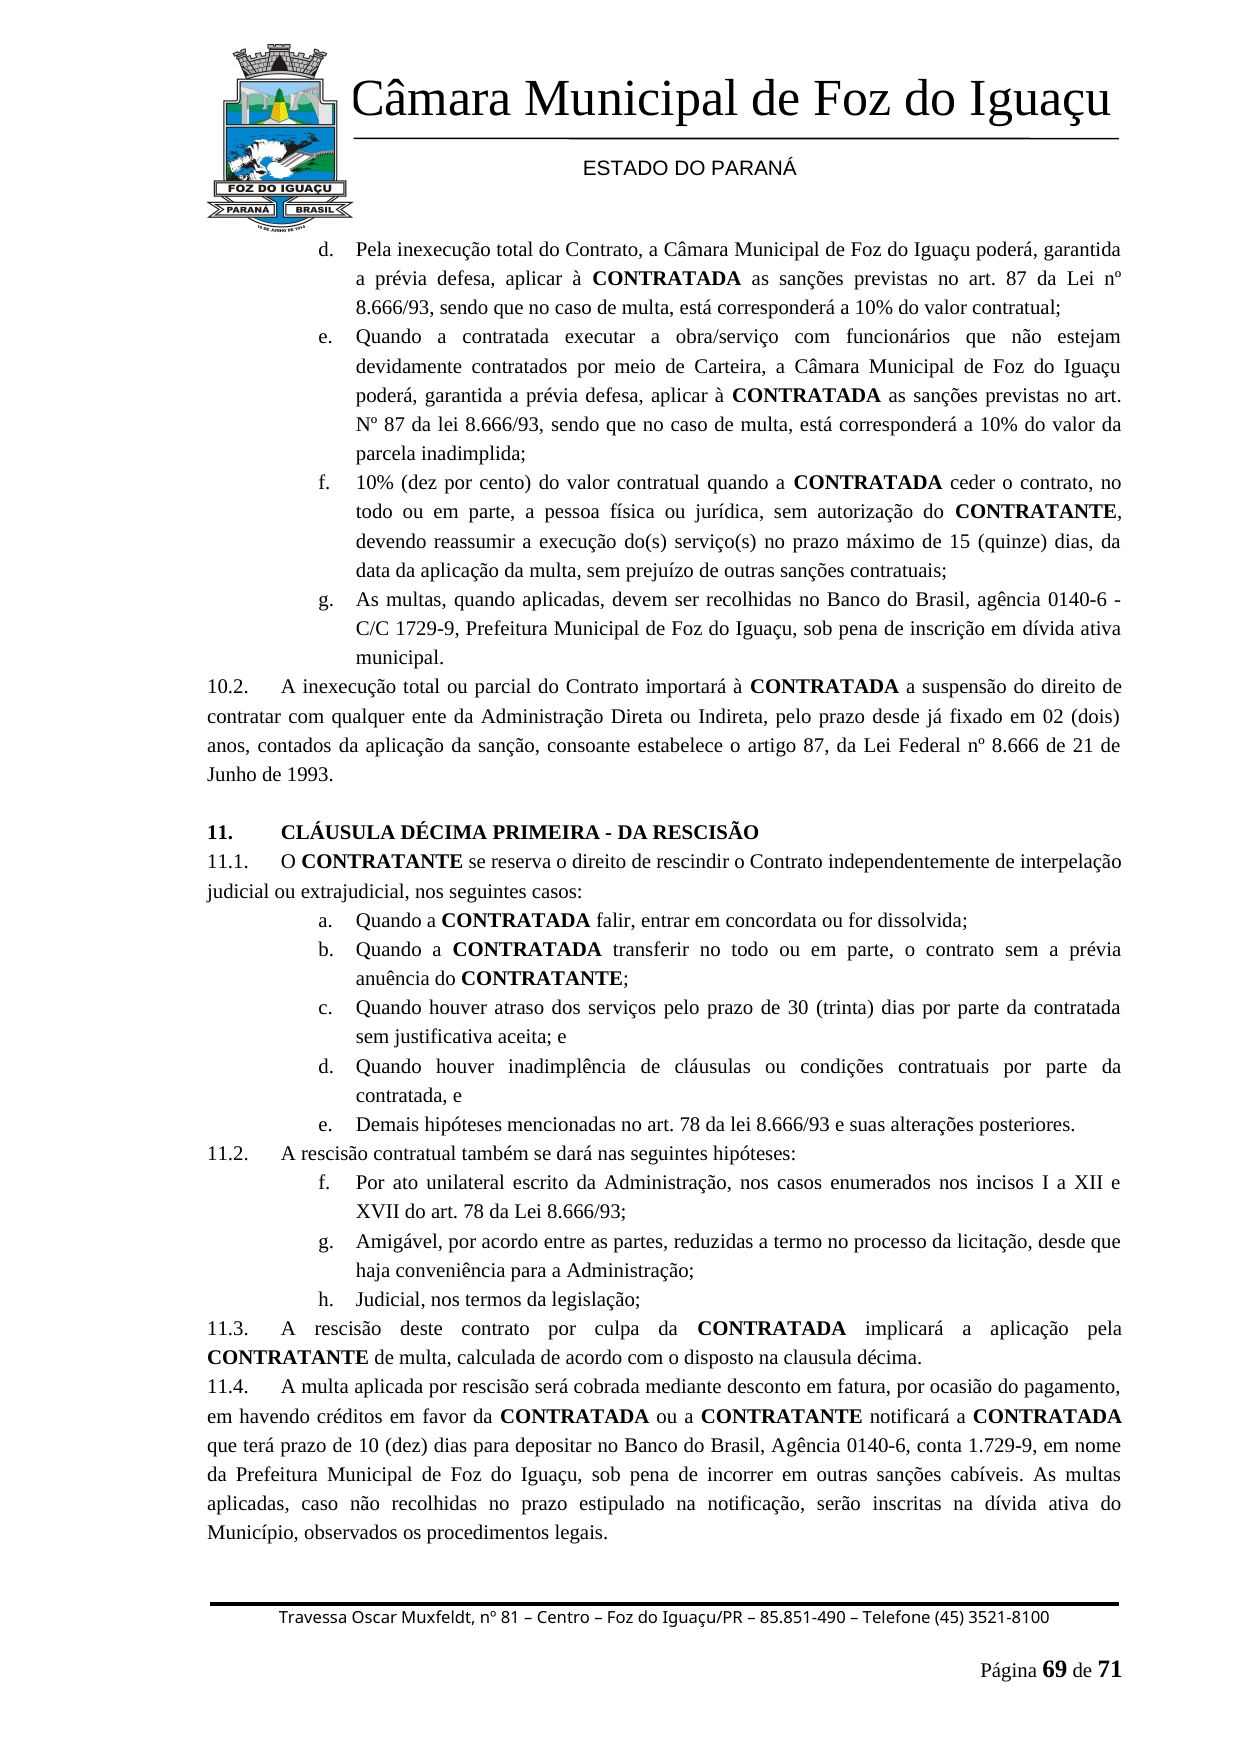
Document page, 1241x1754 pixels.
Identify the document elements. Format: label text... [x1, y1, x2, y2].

list Judicial, nos termos da legislação; [318, 1282, 1122, 1311]
list O CONTRATANTE se reserva o direito de rescindir o Contrato independentemente de interpelação judicial ou extrajudicial, nos seguintes casos: [207, 844, 1122, 903]
list A multa aplicada por rescisão será cobrada mediante desconto em fatura, por ocasião do pagamento, em havendo créditos em favor da CONTRATADA ou a CONTRATANTE notificará a CONTRATADA que terá prazo de 10 (dez) dias para depositar no Banco do Brasil, Agência 0140-6, conta 1.729-9, em nome da Prefeitura Municipal de Foz do Iguaçu, sob pena de incorrer em outras sanções cabíveis. As multas aplicadas, caso não recolhidas no prazo estipulado na notificação, serão inscritas na dívida ativa do Município, observados os procedimentos legais. [207, 1369, 1122, 1544]
list Quando a contratada executar a obra/serviço com funcionários que não estejam devidamente contratados por meio de Carteira, a Câmara Municipal de Foz do Iguaçu poderá, garantida a prévia defesa, aplicar à CONTRATADA as sanções previstas no art. Nº 87 da lei 8.666/93, sendo que no caso de multa, está corresponderá a 10% do valor da parcela inadimplida; [318, 319, 1122, 465]
list Pela inexecução total do Contrato, a Câmara Municipal de Foz do Iguaçu poderá, garantida a prévia defesa, aplicar à CONTRATADA as sanções previstas no art. 87 da Lei nº 8.666/93, sendo que no caso de multa, está corresponderá a 10% do valor contratual; [318, 232, 1122, 319]
list Quando houver inadimplência de cláusulas ou condições contratuais por parte da contratada, e [318, 1048, 1122, 1107]
list Quando houver atraso dos serviços pelo prazo de 30 (trinta) dias por parte da contratada sem justificativa aceita; e [318, 990, 1122, 1048]
list Por ato unilateral escrito da Administração, nos casos enumerados nos incisos I a XII e XVII do art. 78 da Lei 8.666/93; [318, 1165, 1122, 1223]
list A rescisão deste contrato por culpa da CONTRATADA implicará a aplicação pela CONTRATANTE de multa, calculada de acordo com o disposto na clausula décima. [207, 1311, 1122, 1369]
list As multas, quando aplicadas, devem ser recolhidas no Banco do Brasil, agência 0140-6 - C/C 1729-9, Prefeitura Municipal de Foz do Iguaçu, sob pena de inscrição em dívida ativa municipal. [318, 582, 1122, 669]
list Amigável, por acordo entre as partes, reduzidas a termo no processo da licitação, desde que haja conveniência para a Administração; [318, 1223, 1122, 1282]
list Quando a CONTRATADA falir, entrar em concordata ou for dissolvida; [318, 903, 1122, 932]
list A rescisão contratual também se dará nas seguintes hipóteses: [207, 1136, 1122, 1165]
list CLÁUSULA DÉCIMA PRIMEIRA - DA RESCISÃO [207, 815, 1122, 844]
list Quando a CONTRATADA transferir no todo ou em parte, o contrato sem a prévia anuência do CONTRATANTE; [318, 932, 1122, 990]
list Demais hipóteses mencionadas no art. 78 da lei 8.666/93 e suas alterações posteriores. [318, 1107, 1122, 1136]
list A inexecução total ou parcial do Contrato importará à CONTRATADA a suspensão do direito de contratar com qualquer ente da Administração Direta ou Indireta, pelo prazo desde já fixado em 02 (dois) anos, contados da aplicação da sanção, consoante estabelece o artigo 87, da Lei Federal nº 8.666 de 21 de Junho de 1993. [207, 669, 1122, 786]
picture [206, 44, 354, 232]
list 10% (dez por cento) do valor contratual quando a CONTRATADA ceder o contrato, no todo ou em parte, a pessoa física ou jurídica, sem autorização do CONTRATANTE, devendo reassumir a execução do(s) serviço(s) no prazo máximo de 15 (quinze) dias, da data da aplicação da multa, sem prejuízo de outras sanções contratuais; [318, 465, 1122, 582]
